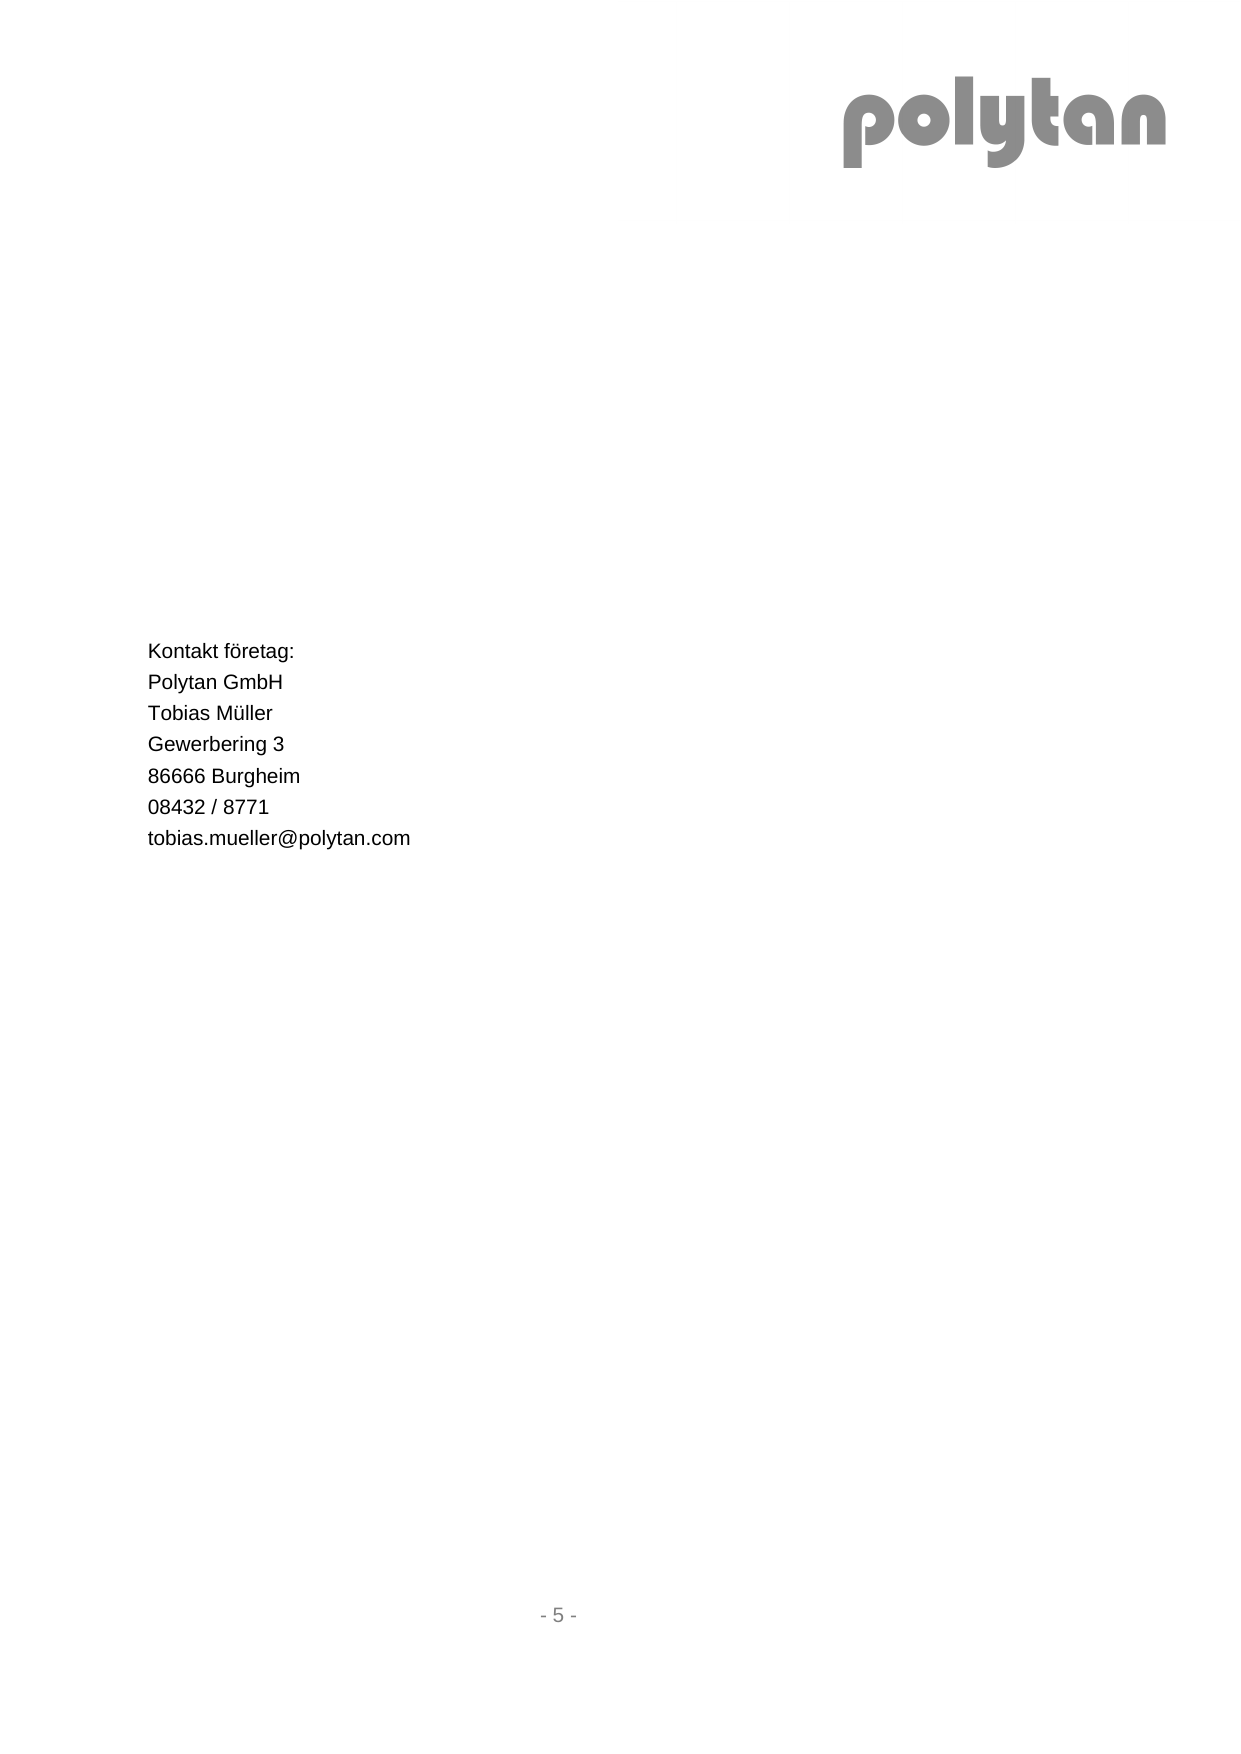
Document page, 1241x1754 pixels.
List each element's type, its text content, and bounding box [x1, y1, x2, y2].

text Kontakt företag: Polytan GmbH Tobias Müller Gewerbering 3 86666 Burgheim 08432 / 8771 tobias.mueller@polytan.com [148, 631, 465, 850]
picture [617, 1, 1241, 224]
